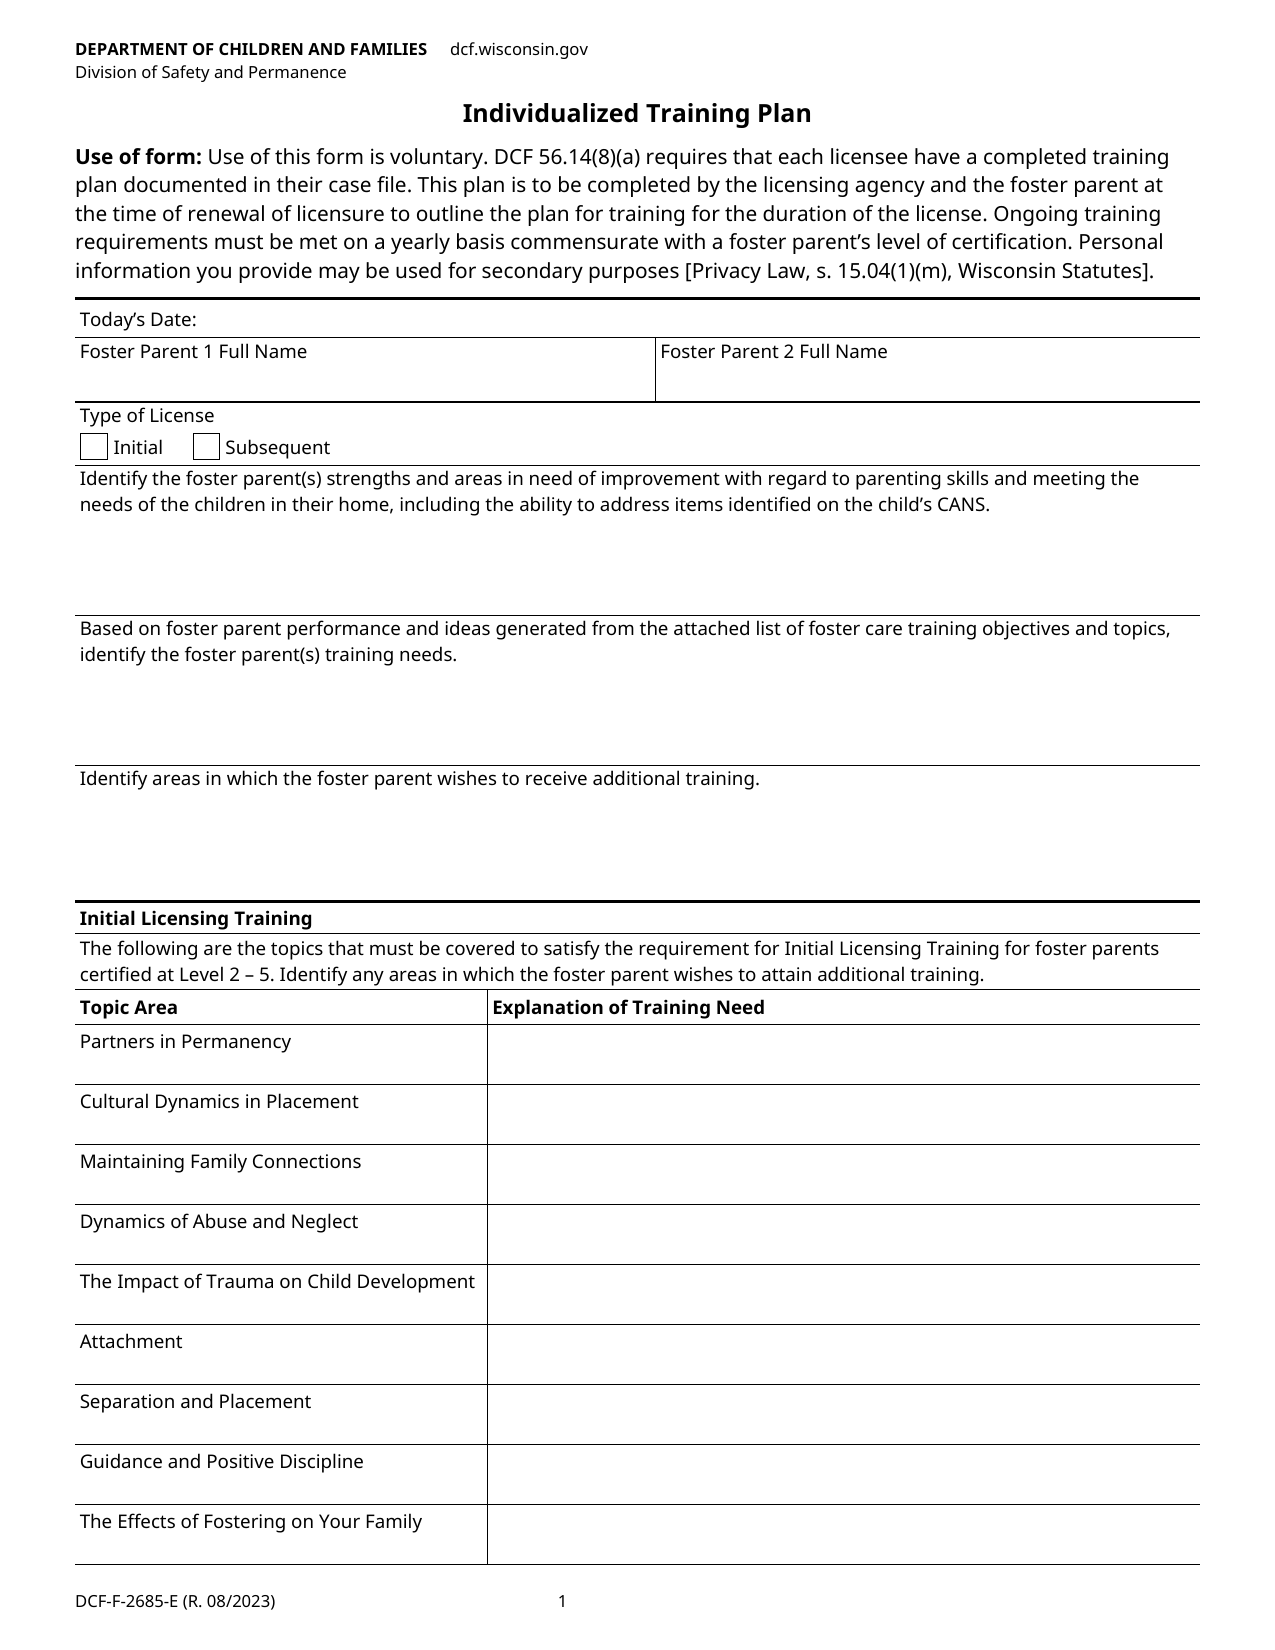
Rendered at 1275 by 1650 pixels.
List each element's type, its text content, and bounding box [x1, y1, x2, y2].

table_cell [488, 1325, 1200, 1384]
table_cell Based on foster parent performance and ideas generated from the attached list of foster care training objectives and topics, identify the foster parent(s) training needs. [75, 616, 1200, 765]
table_cell Topic Area [75, 990, 487, 1024]
table_cell The Impact of Trauma on Child Development [75, 1265, 487, 1324]
table_header Today’s Date: [75, 300, 1200, 337]
table_cell The following are the topics that must be covered to satisfy the requirement for Initial Licensing Training for foster parents certified at Level 2 – 5. Identify any areas in which the foster parent wishes to attain additional training. [75, 934, 1200, 989]
table_cell Initial Licensing Training [75, 903, 1200, 932]
table_cell [488, 1025, 1200, 1084]
text Individualized Training Plan [75, 95, 1200, 129]
table_cell [488, 1385, 1200, 1444]
table_cell Maintaining Family Connections [75, 1145, 487, 1204]
table_cell Explanation of Training Need [488, 990, 1200, 1024]
table_cell [488, 1205, 1200, 1264]
table_cell [488, 1445, 1200, 1504]
table_cell Attachment [75, 1325, 487, 1384]
table_cell Type of License Initial Subsequent [75, 403, 1200, 465]
table_cell Foster Parent 1 Full Name [75, 338, 655, 401]
table_cell [488, 1265, 1200, 1324]
table_cell Separation and Placement [75, 1385, 487, 1444]
table_cell Cultural Dynamics in Placement [75, 1085, 487, 1144]
table_cell Identify areas in which the foster parent wishes to receive additional training. [75, 766, 1200, 900]
table_cell Identify the foster parent(s) strengths and areas in need of improvement with regard to parenting skills and meeting the needs of the children in their home, including the ability to address items identified on the child’s CANS. [75, 466, 1200, 615]
table_cell Guidance and Positive Discipline [75, 1445, 487, 1504]
table_cell The Effects of Fostering on Your Family [75, 1505, 487, 1564]
table_cell Foster Parent 2 Full Name [656, 338, 1200, 401]
table_cell Dynamics of Abuse and Neglect [75, 1205, 487, 1264]
text Use of form: Use of this form is voluntary. DCF 56.14(8)(a) requires that each licensee have a completed training plan documented in their case file. This plan is to be completed by the licensing agency and the foster parent at the time of renewal of licensure to outline the plan for training for the duration of the license. Ongoing training requirements must be met on a yearly basis commensurate with a foster parent’s level of certification. Personal information you provide may be used for secondary purposes [Privacy Law, s. 15.04(1)(m), Wisconsin Statutes]. [75, 142, 1200, 284]
table_cell [488, 1085, 1200, 1144]
table_cell Partners in Permanency [75, 1025, 487, 1084]
table_cell [488, 1505, 1200, 1564]
table_cell [488, 1145, 1200, 1204]
